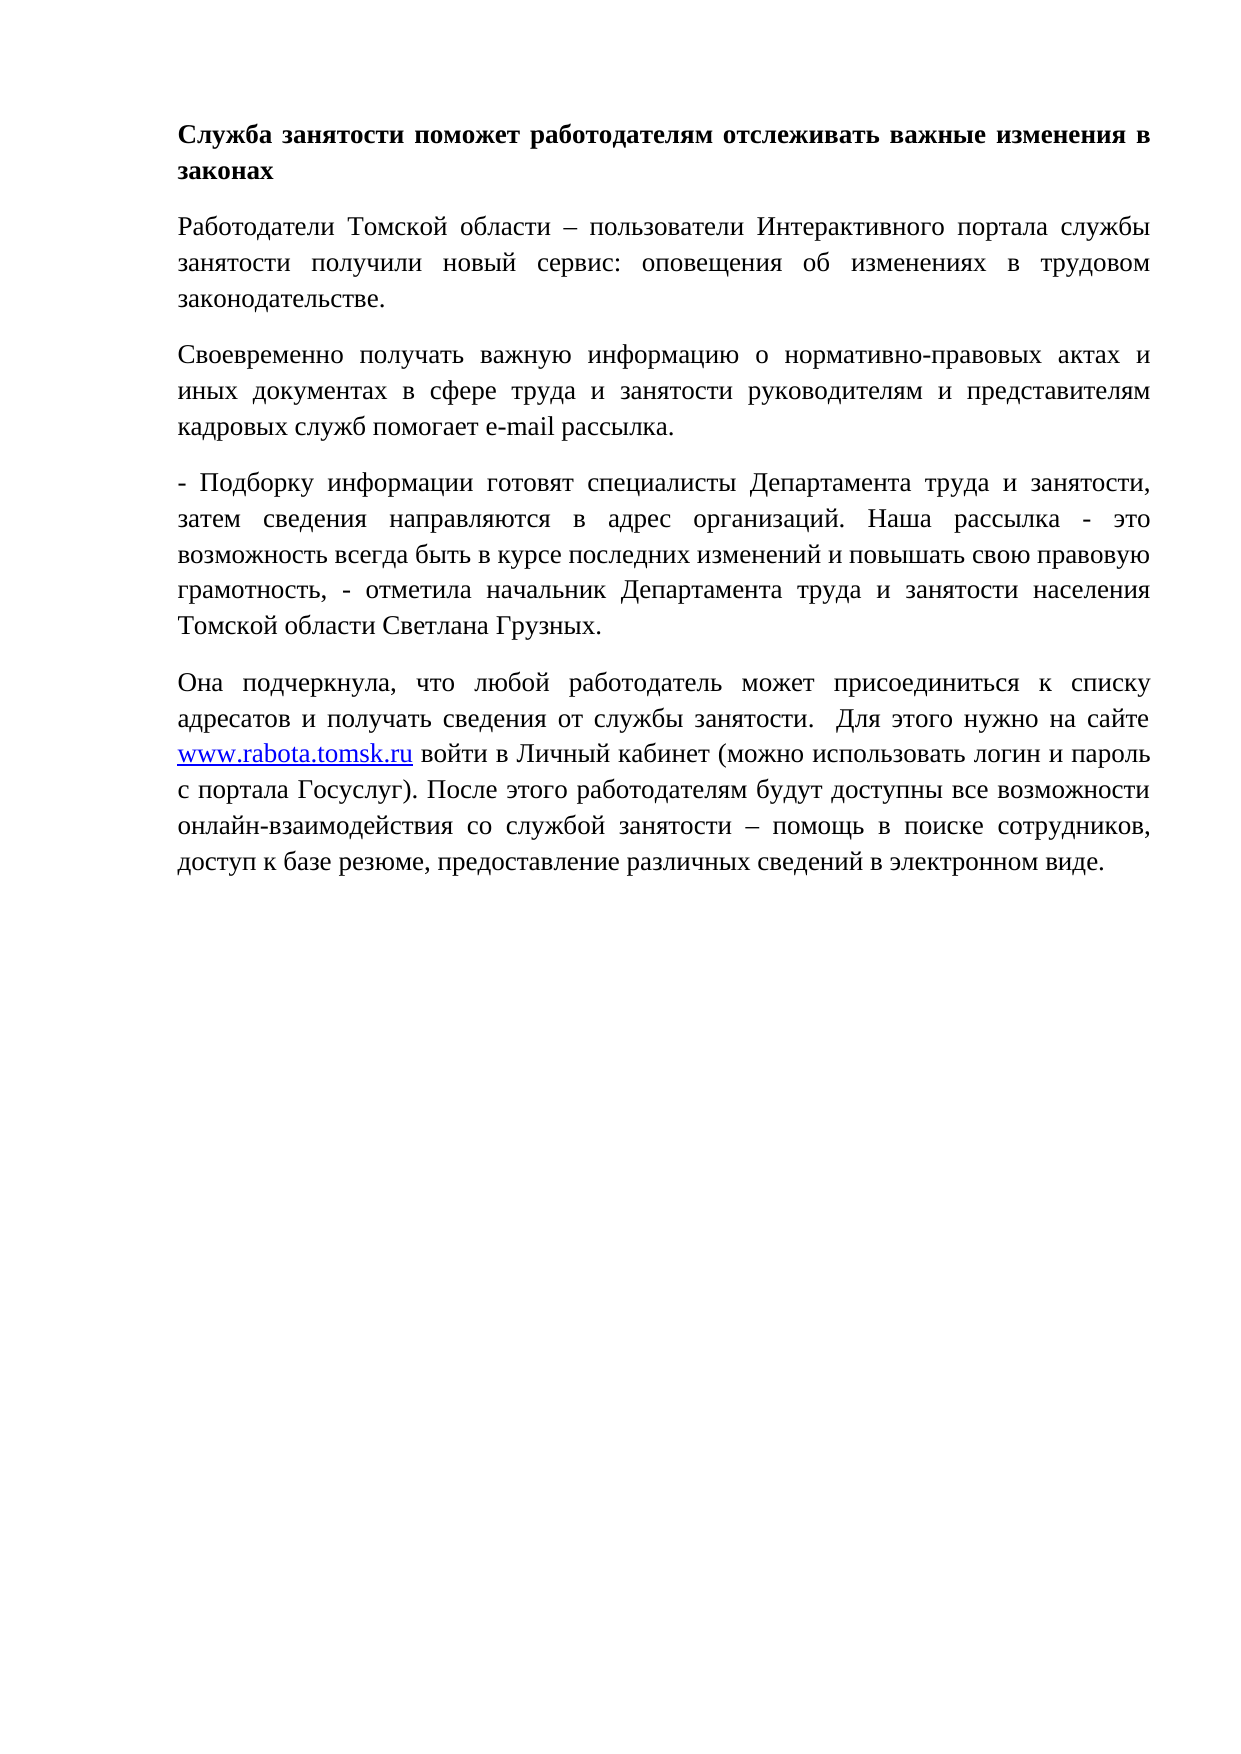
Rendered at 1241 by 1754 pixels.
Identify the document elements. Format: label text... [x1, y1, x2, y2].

text Служба занятости поможет работодателям отслеживать важные изменения в законах [177, 118, 1152, 185]
text Работодатели Томской области – пользователи Интерактивного портала службы занятости получили новый сервис: оповещения об изменениях в трудовом законодательстве. [177, 210, 1152, 313]
text Своевременно получать важную информацию о нормативно-правовых актах и иных документах в сфере труда и занятости руководителям и представителям кадровых служб помогает e-mail рассылка. [177, 338, 1152, 441]
text - Подборку информации готовят специалисты Департамента труда и занятости, затем сведения направляются в адрес организаций. Наша рассылка - это возможность всегда быть в курсе последних изменений и повышать свою правовую грамотность, - отметила начальник Департамента труда и занятости населения Томской области Светлана Грузных. [177, 466, 1152, 641]
text Она подчеркнула, что любой работодатель может присоединиться к списку адресатов и получать сведения от службы занятости. Для этого нужно на сайте www.rabota.tomsk.ru войти в Личный кабинет (можно использовать логин и пароль с портала Госуслуг). После этого работодателям будут доступны все возможности онлайн-взаимодействия со службой занятости – помощь в поиске сотрудников, доступ к базе резюме, предоставление различных сведений в электронном виде. [177, 666, 1152, 876]
